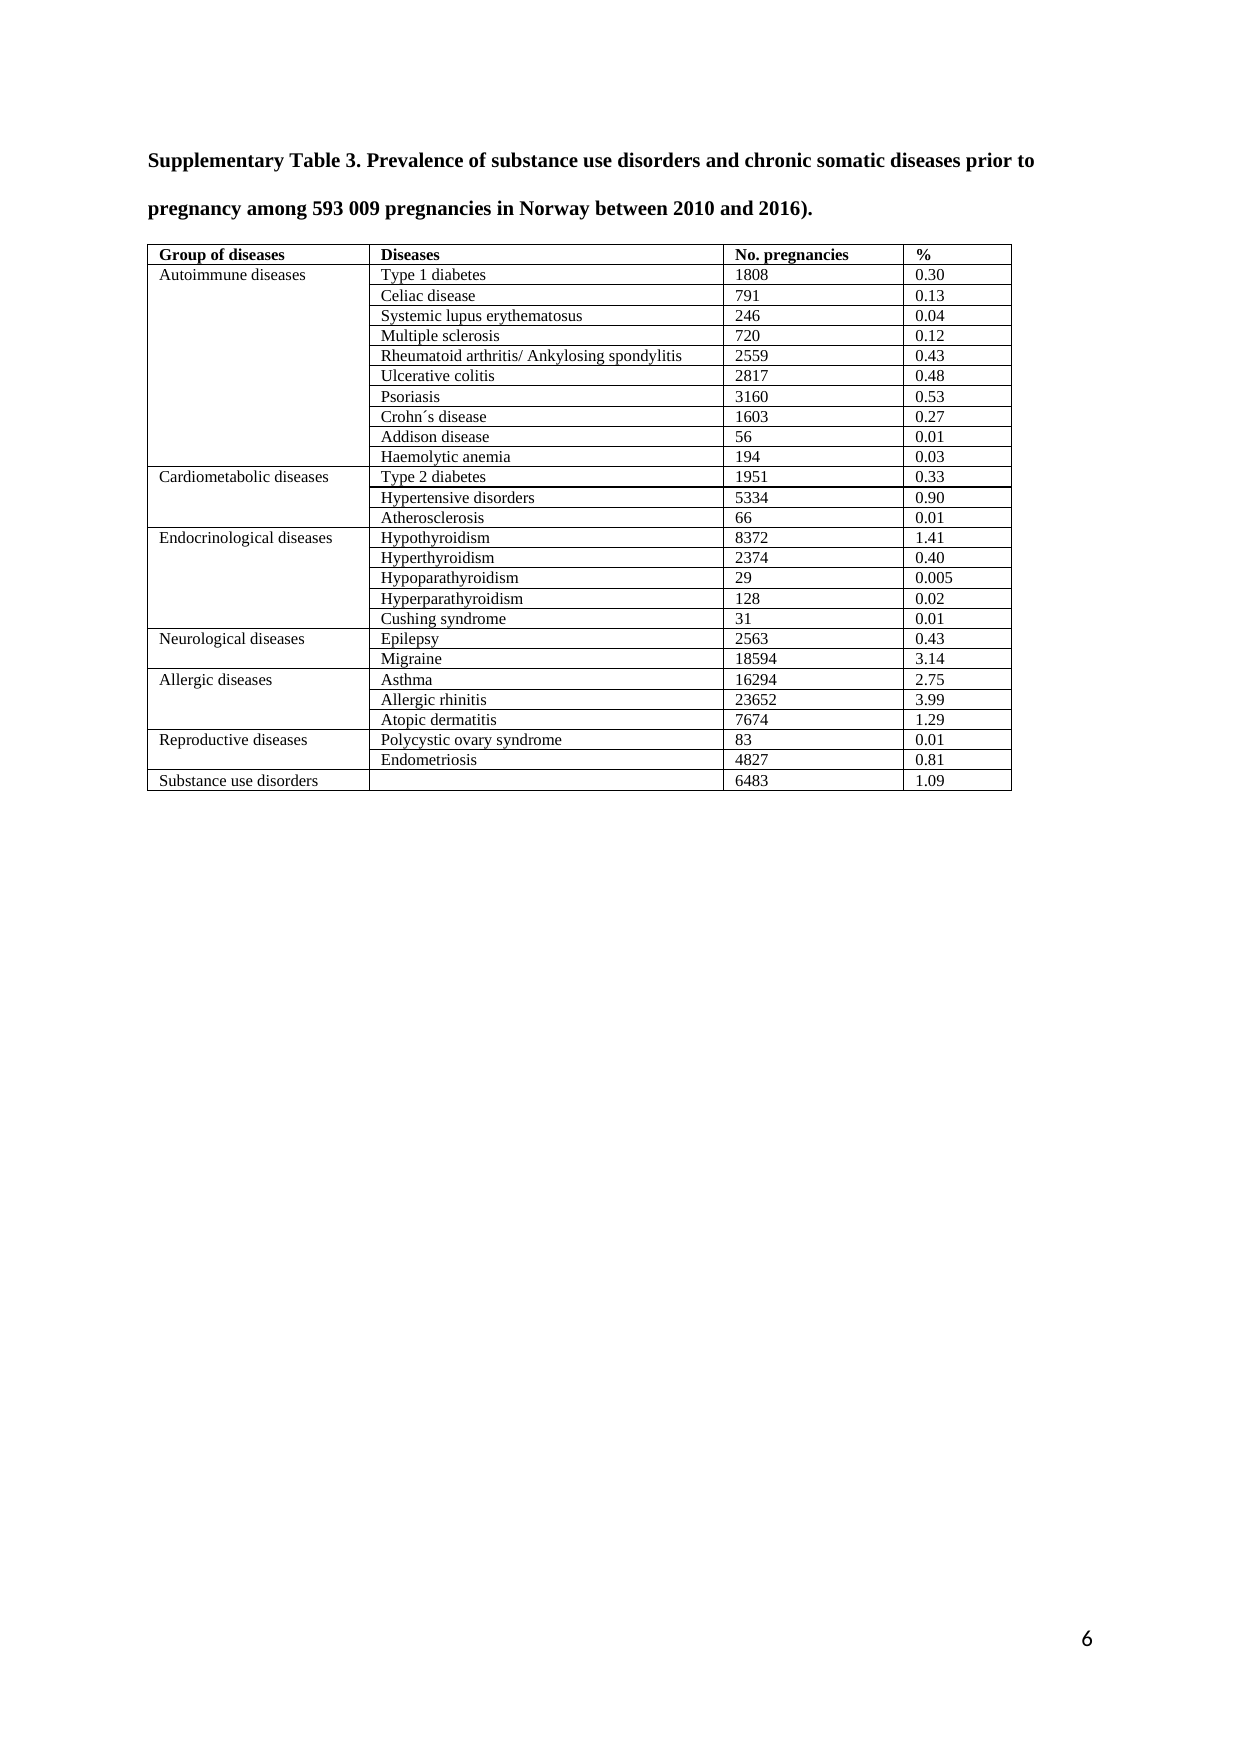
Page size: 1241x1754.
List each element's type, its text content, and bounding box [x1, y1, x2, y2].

table_cell 3.14 [904, 649, 1011, 668]
table_cell 0.01 [904, 427, 1011, 446]
table_cell 0.13 [904, 285, 1011, 304]
table_cell Psoriasis [370, 386, 723, 406]
table_cell 0.01 [904, 730, 1011, 749]
table_cell 5334 [724, 488, 903, 507]
table_cell Atopic dermatitis [370, 710, 723, 729]
table_cell 23652 [724, 690, 903, 709]
table_cell Hypothyroidism [370, 528, 723, 547]
table_cell Haemolytic anemia [370, 447, 723, 466]
table_cell 0.81 [904, 750, 1011, 769]
table_cell Autoimmune diseases [148, 265, 369, 466]
table_cell 0.40 [904, 548, 1011, 567]
table_header Group of diseases [148, 245, 369, 264]
table_cell Hypoparathyroidism [370, 568, 723, 587]
table_cell Neurological diseases [148, 629, 369, 668]
table_cell Reproductive diseases [148, 730, 369, 769]
text Supplementary Table 3. Prevalence of substance use disorders and chronic somatic diseases prior to pregnancy among 593 009 pregnancies in Norway between 2010 and 2016). [148, 148, 1092, 220]
table_cell 0.43 [904, 629, 1011, 648]
table_cell 2559 [724, 346, 903, 365]
table_header No. pregnancies [724, 245, 903, 264]
table_cell 0.005 [904, 568, 1011, 587]
table_cell Atherosclerosis [370, 508, 723, 527]
table_cell 1.09 [904, 770, 1011, 789]
table_cell Addison disease [370, 427, 723, 446]
table_cell 0.43 [904, 346, 1011, 365]
table_cell 720 [724, 326, 903, 345]
table_cell 83 [724, 730, 903, 749]
table_cell 7674 [724, 710, 903, 729]
table_cell 2817 [724, 366, 903, 385]
table_cell 0.48 [904, 366, 1011, 385]
table_cell Systemic lupus erythematosus [370, 306, 723, 325]
table_cell 128 [724, 589, 903, 608]
table_cell Asthma [370, 669, 723, 688]
table_cell 0.33 [904, 467, 1011, 486]
table_cell 0.27 [904, 407, 1011, 426]
table_cell Hypertensive disorders [370, 488, 723, 507]
table_cell 1.41 [904, 528, 1011, 547]
table_cell Multiple sclerosis [370, 326, 723, 345]
table_cell 2.75 [904, 669, 1011, 688]
table_cell Celiac disease [370, 285, 723, 304]
table_cell Hyperthyroidism [370, 548, 723, 567]
table_cell Type 2 diabetes [370, 467, 723, 486]
table_cell 0.12 [904, 326, 1011, 345]
table_cell 6483 [724, 770, 903, 789]
table_cell Rheumatoid arthritis/ Ankylosing spondylitis [370, 346, 723, 365]
table_cell Allergic rhinitis [370, 690, 723, 709]
table_cell 194 [724, 447, 903, 466]
table_cell 1951 [724, 467, 903, 486]
table_cell 0.01 [904, 508, 1011, 527]
table_cell 4827 [724, 750, 903, 769]
table_cell Substance use disorders [148, 770, 369, 789]
table_cell Allergic diseases [148, 669, 369, 729]
table_cell 0.90 [904, 488, 1011, 507]
table_cell 3160 [724, 386, 903, 406]
table_cell 2563 [724, 629, 903, 648]
table_header % [904, 245, 1011, 264]
table_cell Ulcerative colitis [370, 366, 723, 385]
table_cell 0.02 [904, 589, 1011, 608]
table_cell Polycystic ovary syndrome [370, 730, 723, 749]
table_cell 0.01 [904, 609, 1011, 628]
table_cell 1808 [724, 265, 903, 284]
table_cell 31 [724, 609, 903, 628]
table_cell Crohn´s disease [370, 407, 723, 426]
table_cell Epilepsy [370, 629, 723, 648]
table_cell 246 [724, 306, 903, 325]
table_cell 56 [724, 427, 903, 446]
table_cell 29 [724, 568, 903, 587]
table_cell Migraine [370, 649, 723, 668]
table_cell 0.03 [904, 447, 1011, 466]
table_cell 2374 [724, 548, 903, 567]
table_cell Cushing syndrome [370, 609, 723, 628]
table_cell 791 [724, 285, 903, 304]
table_cell 0.04 [904, 306, 1011, 325]
table_cell 0.53 [904, 386, 1011, 406]
table_cell 16294 [724, 669, 903, 688]
table_cell Endocrinological diseases [148, 528, 369, 628]
table_cell 1.29 [904, 710, 1011, 729]
table_cell Cardiometabolic diseases [148, 467, 369, 527]
table_cell 1603 [724, 407, 903, 426]
table_header Diseases [370, 245, 723, 264]
table_cell [370, 770, 723, 789]
table_cell 0.30 [904, 265, 1011, 284]
table_cell Endometriosis [370, 750, 723, 769]
table_cell Hyperparathyroidism [370, 589, 723, 608]
table_cell 8372 [724, 528, 903, 547]
table_cell 3.99 [904, 690, 1011, 709]
table_cell Type 1 diabetes [370, 265, 723, 284]
table_cell 18594 [724, 649, 903, 668]
table_cell 66 [724, 508, 903, 527]
